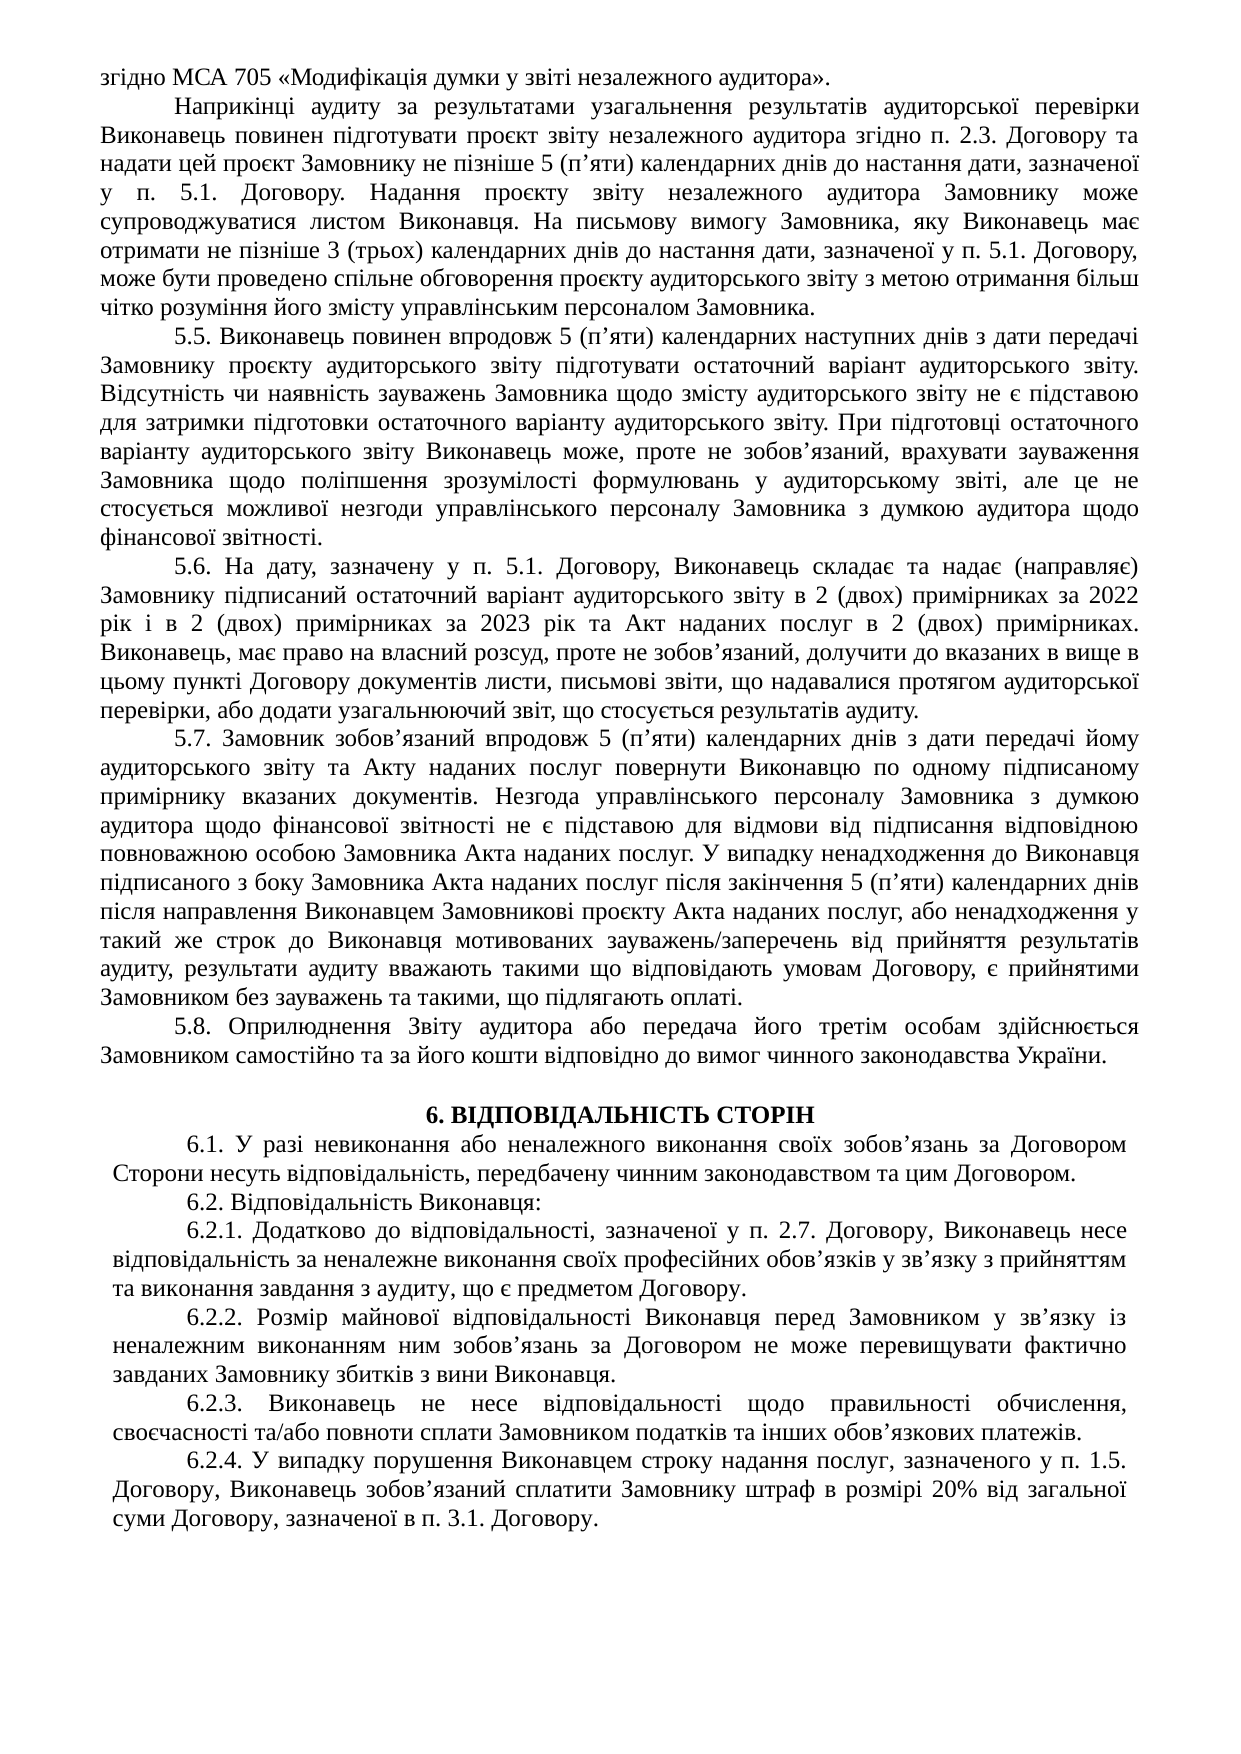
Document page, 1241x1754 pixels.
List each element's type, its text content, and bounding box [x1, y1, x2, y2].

text 6. ВІДПОВІДАЛЬНІСТЬ СТОРІН [112, 1100, 1128, 1129]
text 6.2.4. У випадку порушення Виконавцем строку надання послуг, зазначеного у п. 1.5. Договору, Виконавець зобов’язаний сплатити Замовнику штраф в розмірі 20% від загальної суми Договору, зазначеної в п. 3.1. Договору. [112, 1445, 1128, 1532]
text 6.2.3. Виконавець не несе відповідальності щодо правильності обчислення, своєчасності та/або повноти сплати Замовником податків та інших обов’язкових платежів. [112, 1388, 1128, 1445]
text 6.2.2. Розмір майнової відповідальності Виконавця перед Замовником у зв’язку із неналежним виконанням ним зобов’язань за Договором не може перевищувати фактично завданих Замовнику збитків з вини Виконавця. [112, 1302, 1128, 1388]
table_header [97, 59, 1143, 1072]
text 6.2. Відповідальність Виконавця: [112, 1187, 1128, 1215]
text 6.2.1. Додатково до відповідальності, зазначеної у п. 2.7. Договору, Виконавець несе відповідальність за неналежне виконання своїх професійних обов’язків у зв’язку з прийняттям та виконання завдання з аудиту, що є предметом Договору. [112, 1215, 1128, 1302]
text 6.1. У разі невиконання або неналежного виконання своїх зобов’язань за Договором Сторони несуть відповідальність, передбачену чинним законодавством та цим Договором. [112, 1129, 1128, 1187]
